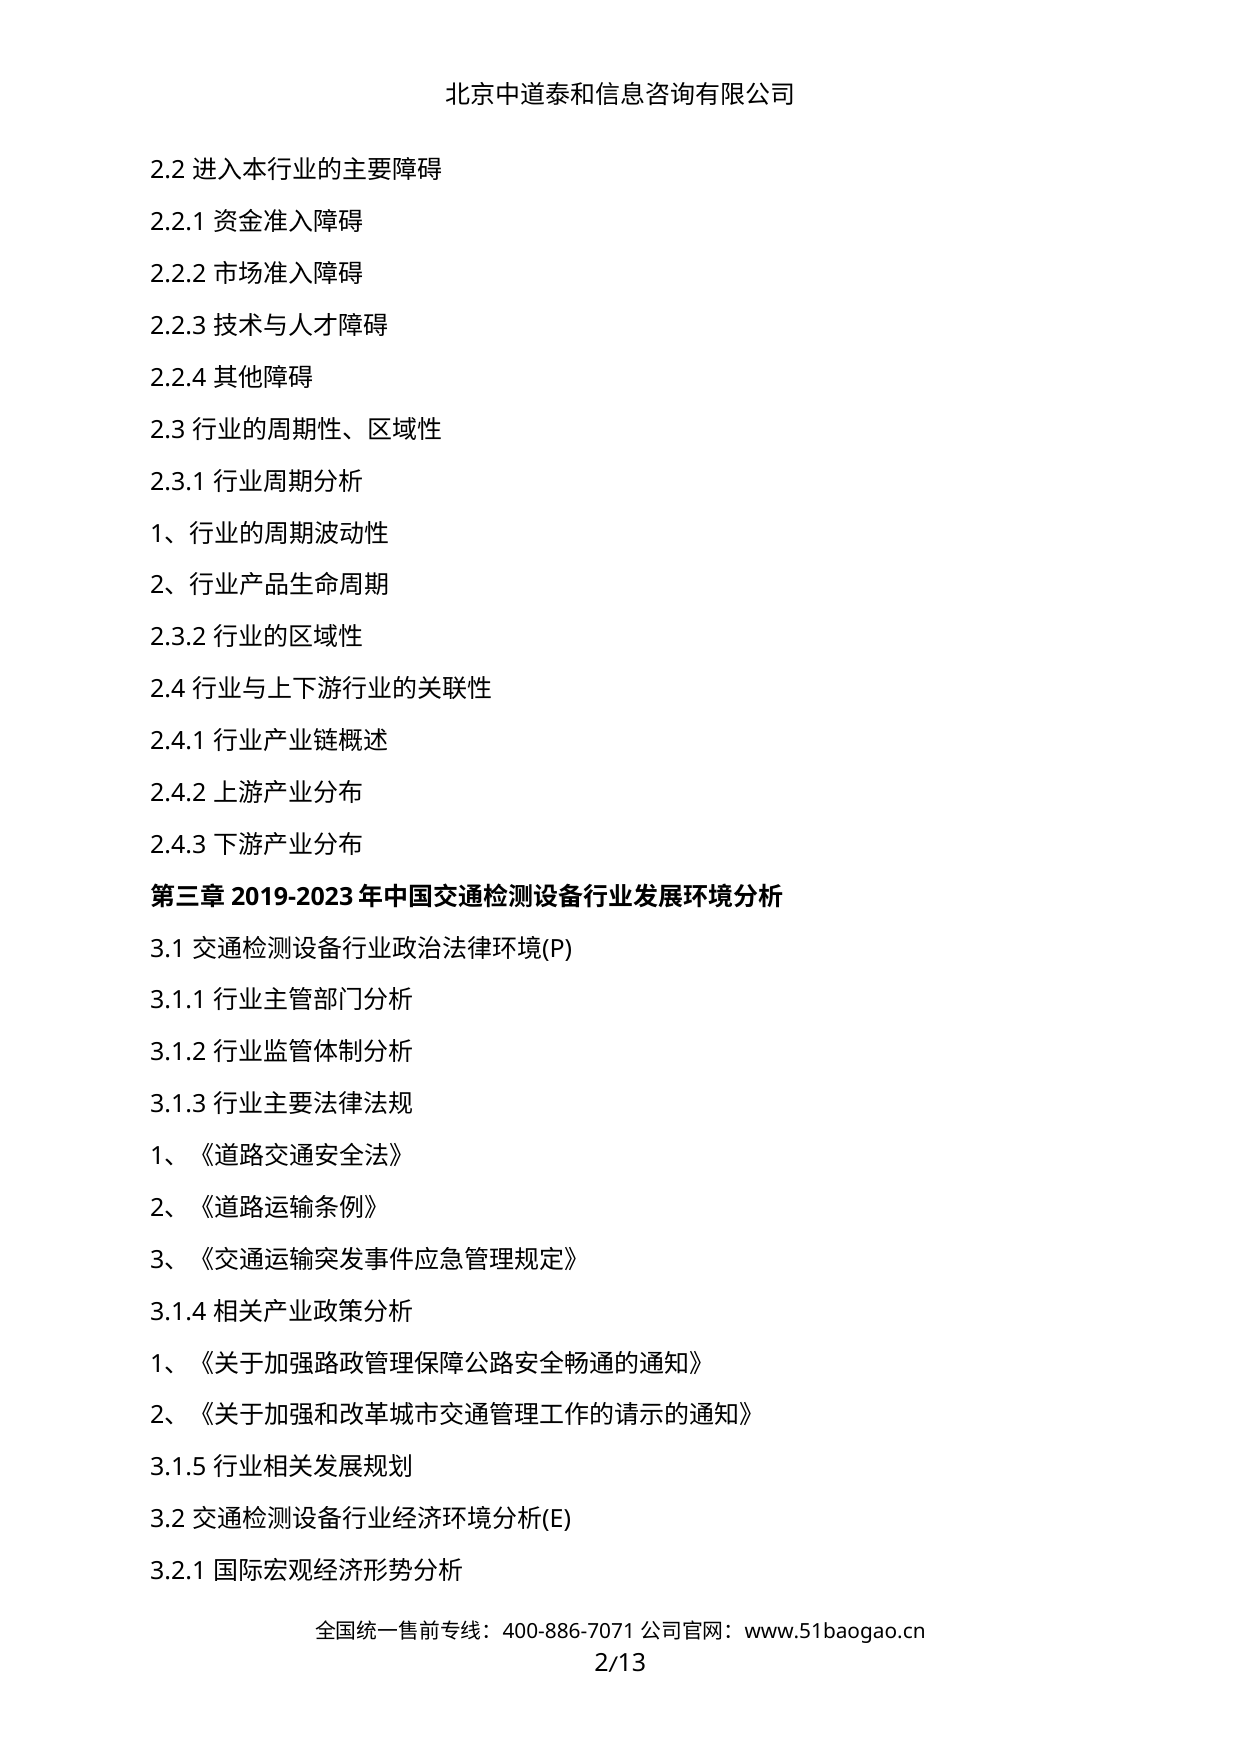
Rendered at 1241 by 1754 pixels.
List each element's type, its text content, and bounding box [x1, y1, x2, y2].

text 2.3.1 行业周期分析 [150, 461, 1090, 497]
text 3.2 交通检测设备行业经济环境分析(E) [150, 1499, 1090, 1535]
text 3.1.1 行业主管部门分析 [150, 980, 1090, 1016]
text 2.2.1 资金准入障碍 [150, 202, 1090, 238]
text 2、行业产品生命周期 [150, 565, 1090, 601]
text 2.4.3 下游产业分布 [150, 824, 1090, 861]
text 2.2.4 其他障碍 [150, 357, 1090, 394]
text 2、《关于加强和改革城市交通管理工作的请示的通知》 [150, 1395, 1090, 1431]
text 3.1.2 行业监管体制分析 [150, 1032, 1090, 1068]
text 2.2.3 技术与人才障碍 [150, 306, 1090, 342]
text 2.2 进入本行业的主要障碍 [150, 150, 1090, 186]
text 2.4 行业与上下游行业的关联性 [150, 669, 1090, 705]
text 3.1.3 行业主要法律法规 [150, 1084, 1090, 1120]
text 3.1.5 行业相关发展规划 [150, 1447, 1090, 1483]
text 2.4.1 行业产业链概述 [150, 721, 1090, 757]
text 2.3.2 行业的区域性 [150, 617, 1090, 653]
text 3、《交通运输突发事件应急管理规定》 [150, 1239, 1090, 1276]
text 2.4.2 上游产业分布 [150, 772, 1090, 809]
text 1、《道路交通安全法》 [150, 1136, 1090, 1172]
text 3.1 交通检测设备行业政治法律环境(P) [150, 928, 1090, 964]
text 2.2.2 市场准入障碍 [150, 254, 1090, 290]
text 1、《关于加强路政管理保障公路安全畅通的通知》 [150, 1343, 1090, 1379]
text 第三章 2019-2023年中国交通检测设备行业发展环境分析 [150, 876, 1090, 912]
text 1、行业的周期波动性 [150, 513, 1090, 549]
text 3.1.4 相关产业政策分析 [150, 1291, 1090, 1327]
text 2.3 行业的周期性、区域性 [150, 409, 1090, 446]
text 3.2.1 国际宏观经济形势分析 [150, 1551, 1090, 1587]
text 2、《道路运输条例》 [150, 1187, 1090, 1224]
